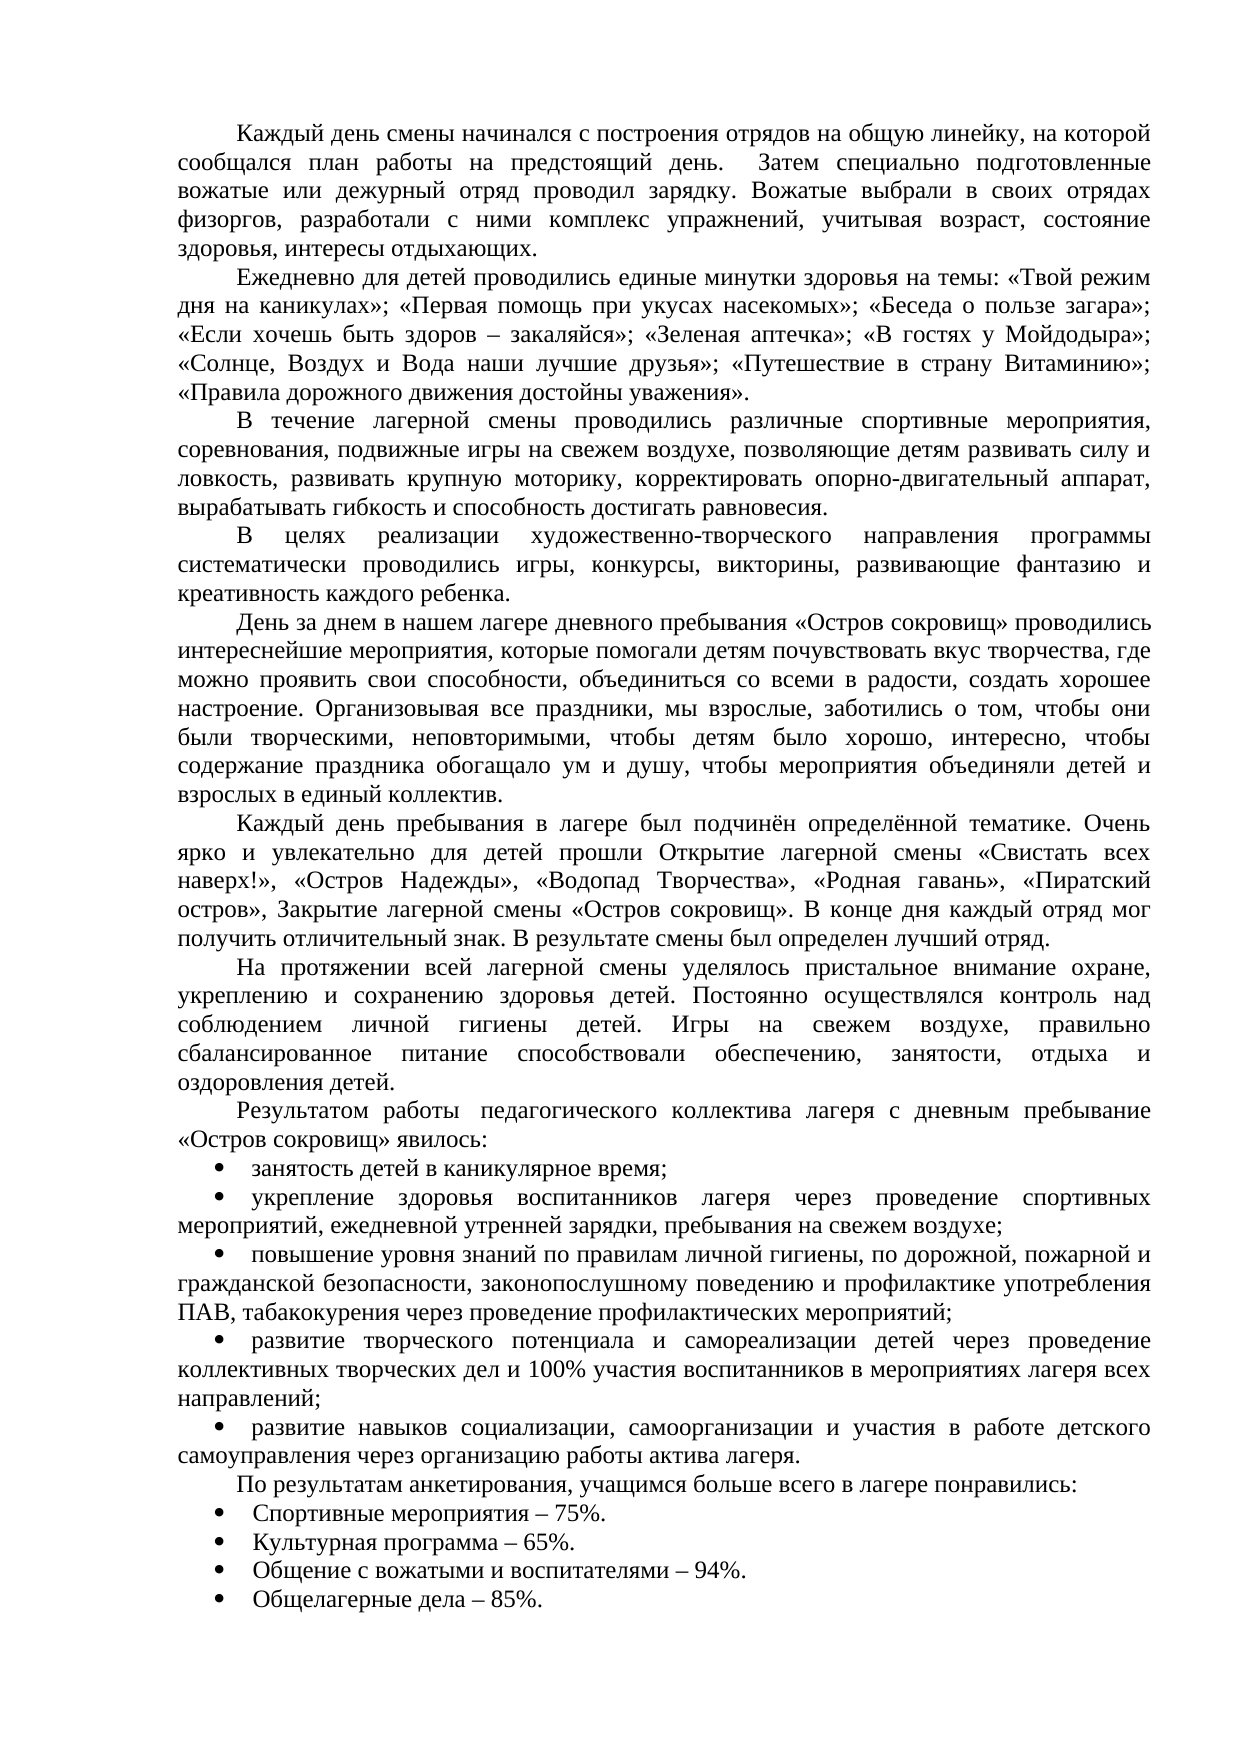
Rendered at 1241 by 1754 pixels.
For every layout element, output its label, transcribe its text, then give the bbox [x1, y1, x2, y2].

list Культурная программа – 65%. [215, 1527, 1152, 1556]
list занятость детей в каникулярное время; [177, 1153, 1152, 1182]
text В целях реализации художественно-творческого направления программы систематически проводились игры, конкурсы, викторины, развивающие фантазию и креативность каждого ребенка. [177, 521, 1152, 607]
text По результатам анкетирования, учащимся больше всего в лагере понравились: [177, 1469, 1152, 1498]
list укрепление здоровья воспитанников лагеря через проведение спортивных мероприятий, ежедневной утренней зарядки, пребывания на свежем воздухе; [177, 1182, 1152, 1239]
text Каждый день пребывания в лагере был подчинён определённой тематике. Очень ярко и увлекательно для детей прошли Открытие лагерной смены «Свистать всех наверх!», «Остров Надежды», «Водопад Творчества», «Родная гавань», «Пиратский остров», Закрытие лагерной смены «Остров сокровищ». В конце дня каждый отряд мог получить отличительный знак. В результате смены был определен лучший отряд. [177, 808, 1152, 952]
list развитие творческого потенциала и самореализации детей через проведение коллективных творческих дел и 100% участия воспитанников в мероприятиях лагеря всех направлений; [177, 1326, 1152, 1412]
text Ежедневно для детей проводились единые минутки здоровья на темы: «Твой режим дня на каникулах»; «Первая помощь при укусах насекомых»; «Беседа о пользе загара»; «Если хочешь быть здоров – закаляйся»; «Зеленая аптечка»; «В гостях у Мойдодыра»; «Солнце, Воздух и Вода наши лучшие друзья»; «Путешествие в страну Витаминию»; «Правила дорожного движения достойны уважения». [177, 262, 1152, 406]
text В течение лагерной смены проводились различные спортивные мероприятия, соревнования, подвижные игры на свежем воздухе, позволяющие детям развивать силу и ловкость, развивать крупную моторику, корректировать опорно-двигательный аппарат, вырабатывать гибкость и способность достигать равновесия. [177, 406, 1152, 521]
text На протяжении всей лагерной смены уделялось пристальное внимание охране, укреплению и сохранению здоровья детей. Постоянно осуществлялся контроль над соблюдением личной гигиены детей. Игры на свежем воздухе, правильно сбалансированное питание способствовали обеспечению, занятости, отдыха и оздоровления детей. [177, 952, 1152, 1096]
list развитие навыков социализации, самоорганизации и участия в работе детского самоуправления через организацию работы актива лагеря. [177, 1412, 1152, 1469]
list Общелагерные дела – 85%. [215, 1584, 1152, 1613]
text Результатом работы педагогического коллектива лагеря с дневным пребывание «Остров сокровищ» явилось: [177, 1096, 1152, 1153]
list повышение уровня знаний по правилам личной гигиены, по дорожной, пожарной и гражданской безопасности, законопослушному поведению и профилактике употребления ПАВ, табакокурения через проведение профилактических мероприятий; [177, 1239, 1152, 1326]
list Общение с вожатыми и воспитателями – 94%. [215, 1556, 1152, 1584]
list Спортивные мероприятия – 75%. [215, 1498, 1152, 1527]
text Каждый день смены начинался с построения отрядов на общую линейку, на которой сообщался план работы на предстоящий день. Затем специально подготовленные вожатые или дежурный отряд проводил зарядку. Вожатые выбрали в своих отрядах физоргов, разработали с ними комплекс упражнений, учитывая возраст, состояние здоровья, интересы отдыхающих. [177, 118, 1152, 262]
text День за днем в нашем лагере дневного пребывания «Остров сокровищ» проводились интереснейшие мероприятия, которые помогали детям почувствовать вкус творчества, где можно проявить свои способности, объединиться со всеми в радости, создать хорошее настроение. Организовывая все праздники, мы взрослые, заботились о том, чтобы они были творческими, неповторимыми, чтобы детям было хорошо, интересно, чтобы содержание праздника обогащало ум и душу, чтобы мероприятия объединяли детей и взрослых в единый коллектив. [177, 607, 1152, 808]
